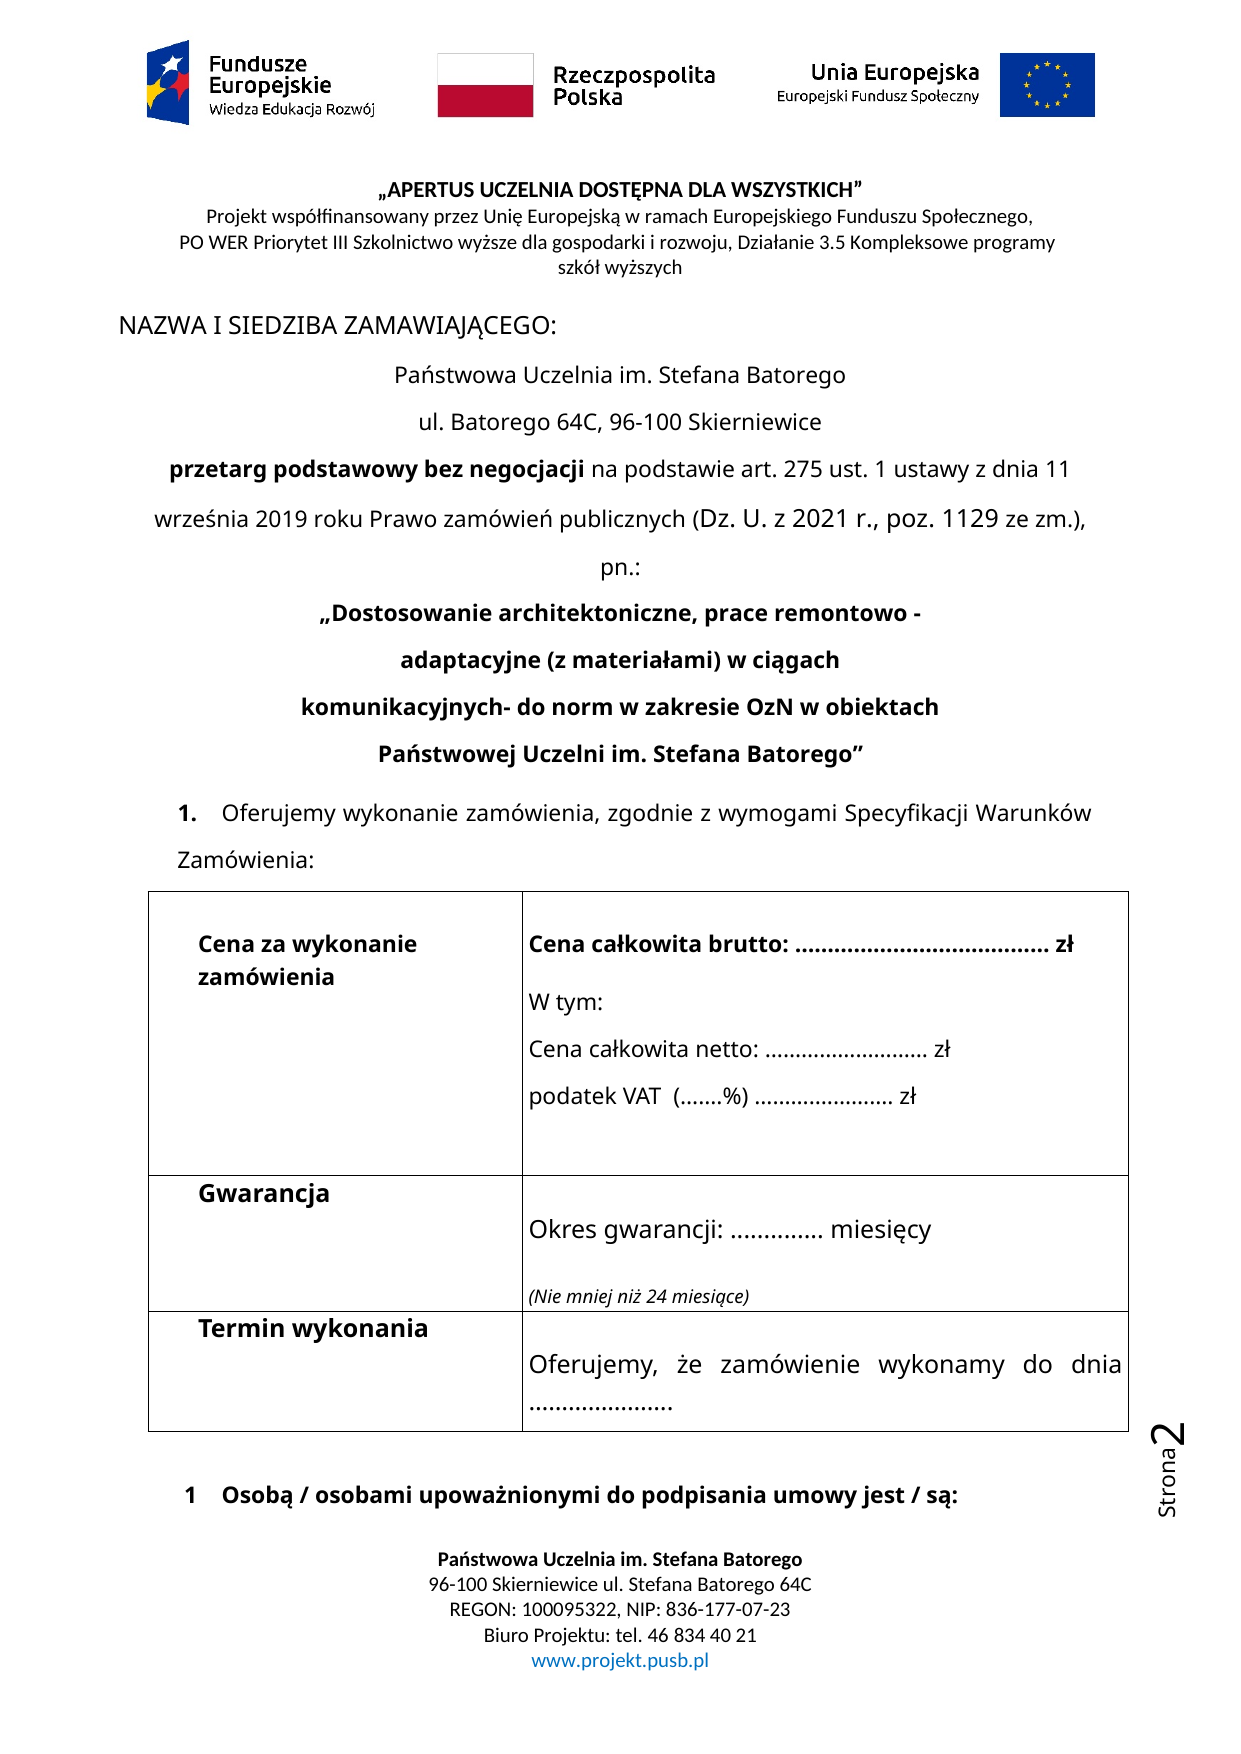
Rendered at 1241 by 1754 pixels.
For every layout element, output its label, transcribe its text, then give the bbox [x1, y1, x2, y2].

table_cell Oferujemy, że zamówienie wykonamy do dnia …………………. [523, 1312, 1128, 1431]
table_cell Termin wykonania [149, 1312, 522, 1431]
text ul. Batorego 64C, 96-100 Skierniewice [148, 406, 1093, 437]
picture [125, 18, 1116, 146]
text NAZWA I SIEDZIBA ZAMAWIAJĄCEGO: [91, 308, 1093, 342]
list Oferujemy wykonanie zamówienia, zgodnie z wymogami Specyfikacji Warunków Zamówienia: [177, 797, 1093, 876]
text Państwowej Uczelni im. Stefana Batorego” [295, 738, 945, 769]
text Państwowa Uczelnia im. Stefana Batorego [148, 359, 1093, 390]
table_cell Gwarancja [149, 1176, 522, 1311]
table_header Cena całkowita brutto: ………………………………… zł W tym: Cena całkowita netto: ……………………… zł podatek VAT (…….%) ……….…………. zł [523, 892, 1128, 1175]
text „Dostosowanie architektoniczne, prace remontowo - adaptacyjne (z materiałami) w ciągach komunikacyjnych- do norm w zakresie OzN w obiektach [295, 597, 945, 722]
text przetarg podstawowy bez negocjacji na podstawie art. 275 ust. 1 ustawy z dnia 11 września 2019 roku Prawo zamówień publicznych (Dz. U. z 2021 r., poz. 1129 ze zm.), pn.: [148, 453, 1093, 582]
table_cell Okres gwarancji: .............. miesięcy (Nie mniej niż 24 miesiące) [523, 1176, 1128, 1311]
table_header Cena za wykonanie zamówienia [149, 892, 522, 1175]
list Osobą / osobami upoważnionymi do podpisania umowy jest / są: [184, 1478, 1093, 1510]
